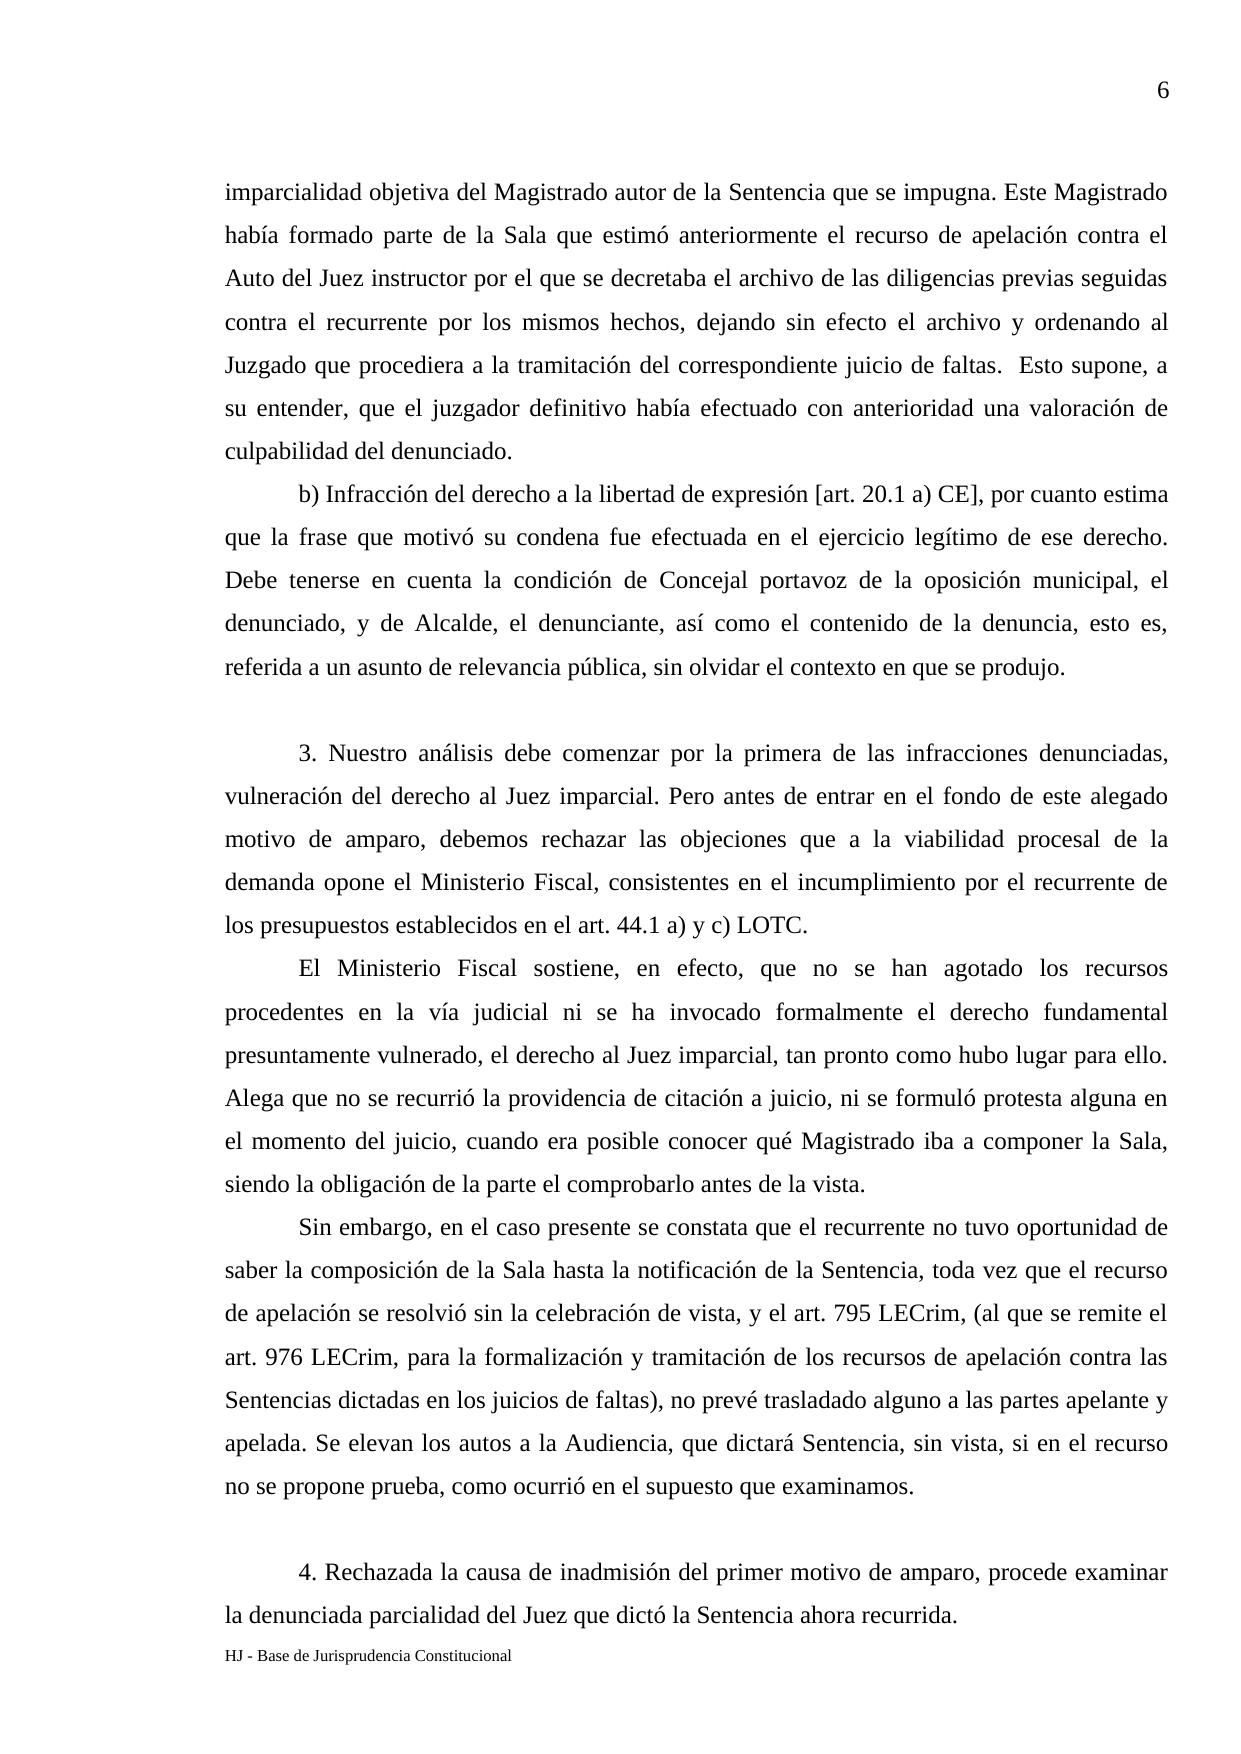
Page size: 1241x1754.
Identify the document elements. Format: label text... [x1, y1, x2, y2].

text 4. Rechazada la causa de inadmisión del primer motivo de amparo, procede examinar la denunciada parcialidad del Juez que dictó la Sentencia ahora recurrida. [224, 1557, 1169, 1629]
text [224, 177, 1169, 465]
text Sin embargo, en el caso presente se constata que el recurrente no tuvo oportunidad de saber la composición de la Sala hasta la notificación de la Sentencia, toda vez que el recurso de apelación se resolvió sin la celebración de vista, y el art. 795 LECrim, (al que se remite el art. 976 LECrim, para la formalización y tramitación de los recursos de apelación contra las Sentencias dictadas en los juicios de faltas), no prevé trasladado alguno a las partes apelante y apelada. Se elevan los autos a la Audiencia, que dictará Sentencia, sin vista, si en el recurso no se propone prueba, como ocurrió en el supuesto que examinamos. [224, 1212, 1169, 1500]
text b) Infracción del derecho a la libertad de expresión [art. 20.1 a) CE], por cuanto estima que la frase que motivó su condena fue efectuada en el ejercicio legítimo de ese derecho. Debe tenerse en cuenta la condición de Concejal portavoz de la oposición municipal, el denunciado, y de Alcalde, el denunciante, así como el contenido de la denuncia, esto es, referida a un asunto de relevancia pública, sin olvidar el contexto en que se produjo. [224, 479, 1169, 680]
text El Ministerio Fiscal sostiene, en efecto, que no se han agotado los recursos procedentes en la vía judicial ni se ha invocado formalmente el derecho fundamental presuntamente vulnerado, el derecho al Juez imparcial, tan pronto como hubo lugar para ello. Alega que no se recurrió la providencia de citación a juicio, ni se formuló protesta alguna en el momento del juicio, cuando era posible conocer qué Magistrado iba a componer la Sala, siendo la obligación de la parte el comprobarlo antes de la vista. [224, 953, 1169, 1198]
text 3. Nuestro análisis debe comenzar por la primera de las infracciones denunciadas, vulneración del derecho al Juez imparcial. Pero antes de entrar en el fondo de este alegado motivo de amparo, debemos rechazar las objeciones que a la viabilidad procesal de la demanda opone el Ministerio Fiscal, consistentes en el incumplimiento por el recurrente de los presupuestos establecidos en el art. 44.1 a) y c) LOTC. [224, 738, 1169, 939]
